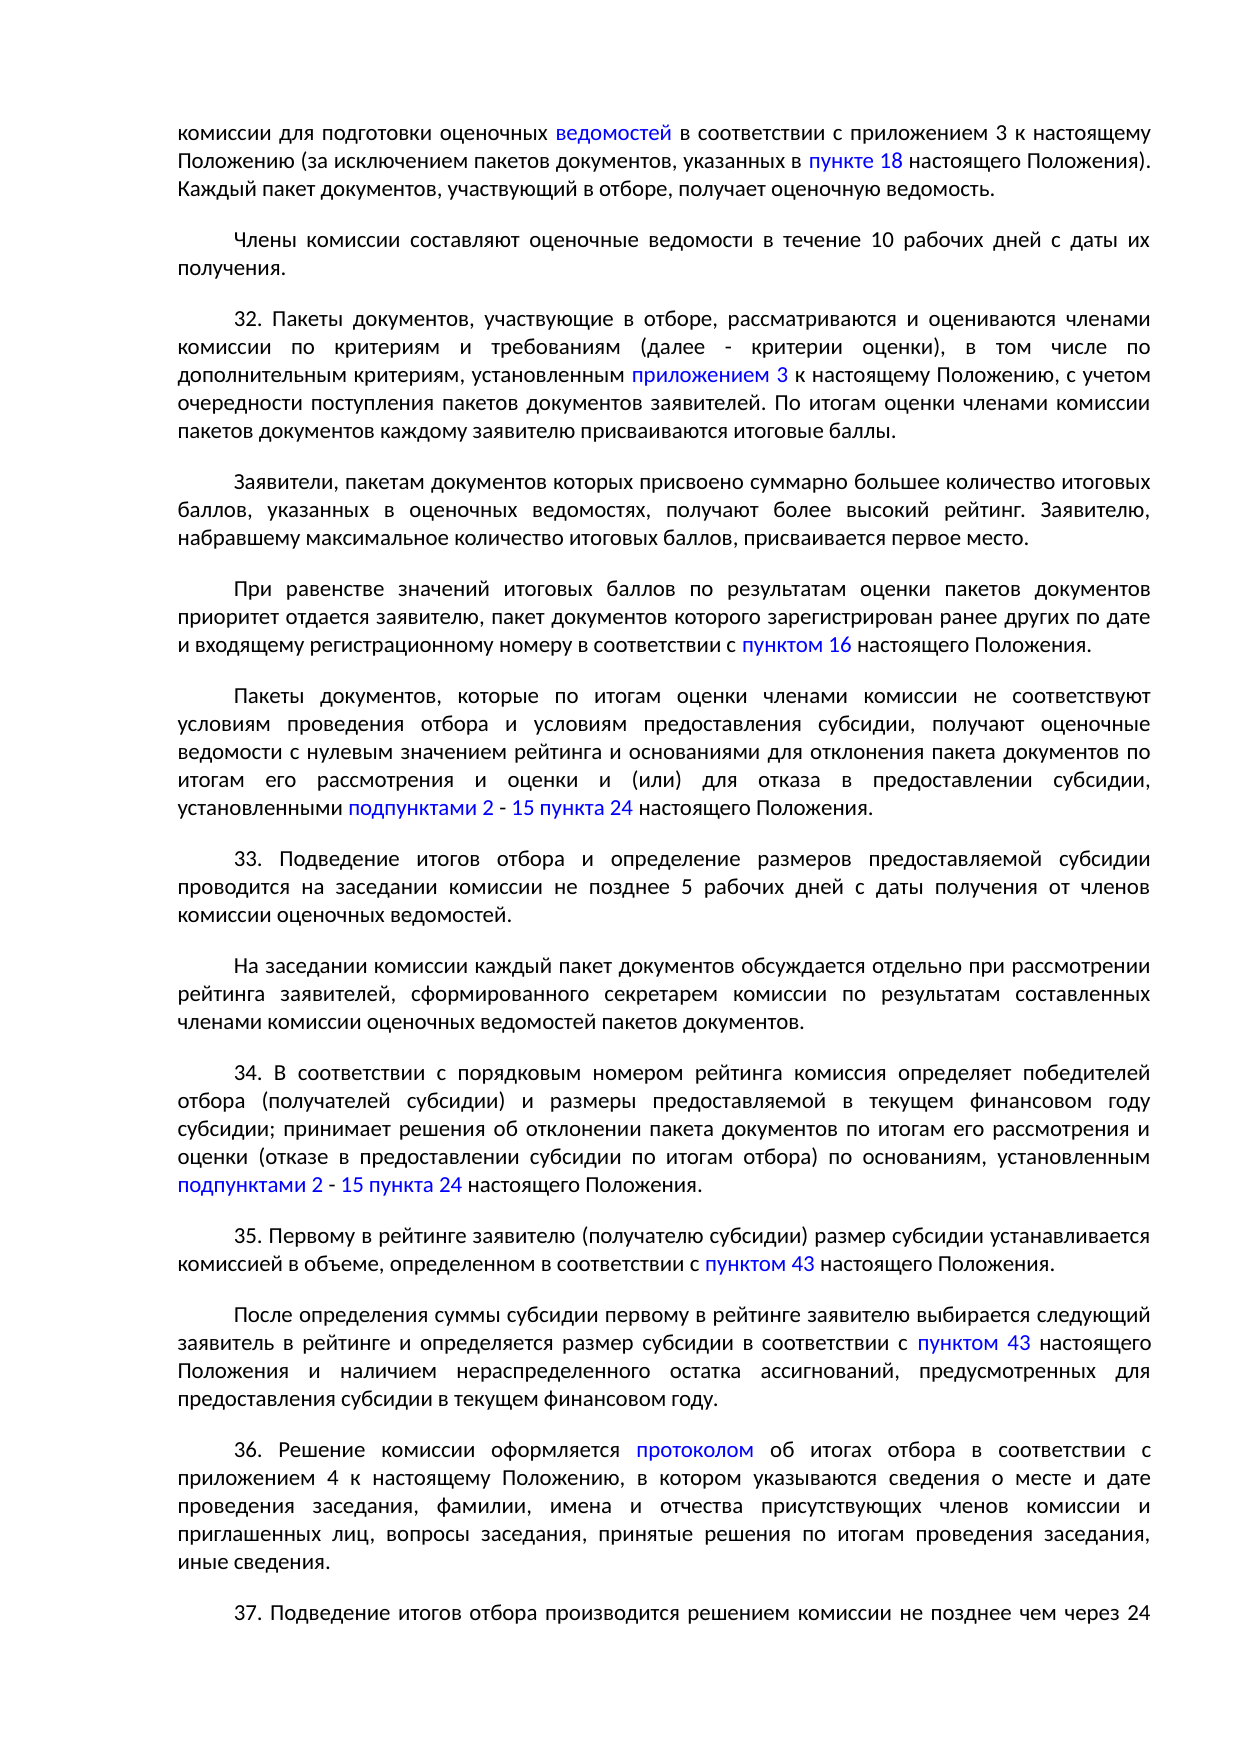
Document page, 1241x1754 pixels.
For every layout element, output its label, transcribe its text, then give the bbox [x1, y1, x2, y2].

text 36. Решение комиссии оформляется протоколом об итогах отбора в соответствии с приложением 4 к настоящему Положению, в котором указываются сведения о месте и дате проведения заседания, фамилии, имена и отчества присутствующих членов комиссии и приглашенных лиц, вопросы заседания, принятые решения по итогам проведения заседания, иные сведения. [177, 1435, 1152, 1575]
text 34. В соответствии с порядковым номером рейтинга комиссия определяет победителей отбора (получателей субсидии) и размеры предоставляемой в текущем финансовом году субсидии; принимает решения об отклонении пакета документов по итогам его рассмотрения и оценки (отказе в предоставлении субсидии по итогам отбора) по основаниям, установленным подпунктами 2 - 15 пункта 24 настоящего Положения. [177, 1058, 1152, 1198]
text Члены комиссии составляют оценочные ведомости в течение 10 рабочих дней с даты их получения. [177, 225, 1152, 281]
text 32. Пакеты документов, участвующие в отборе, рассматриваются и оцениваются членами комиссии по критериям и требованиям (далее - критерии оценки), в том числе по дополнительным критериям, установленным приложением 3 к настоящему Положению, с учетом очередности поступления пакетов документов заявителей. По итогам оценки членами комиссии пакетов документов каждому заявителю присваиваются итоговые баллы. [177, 304, 1152, 444]
text 33. Подведение итогов отбора и определение размеров предоставляемой субсидии проводится на заседании комиссии не позднее 5 рабочих дней с даты получения от членов комиссии оценочных ведомостей. [177, 844, 1152, 928]
text При равенстве значений итоговых баллов по результатам оценки пакетов документов приоритет отдается заявителю, пакет документов которого зарегистрирован ранее других по дате и входящему регистрационному номеру в соответствии с пунктом 16 настоящего Положения. [177, 574, 1152, 658]
text Заявители, пакетам документов которых присвоено суммарно большее количество итоговых баллов, указанных в оценочных ведомостях, получают более высокий рейтинг. Заявителю, набравшему максимальное количество итоговых баллов, присваивается первое место. [177, 467, 1152, 551]
text На заседании комиссии каждый пакет документов обсуждается отдельно при рассмотрении рейтинга заявителей, сформированного секретарем комиссии по результатам составленных членами комиссии оценочных ведомостей пакетов документов. [177, 951, 1152, 1035]
text 35. Первому в рейтинге заявителю (получателю субсидии) размер субсидии устанавливается комиссией в объеме, определенном в соответствии с пунктом 43 настоящего Положения. [177, 1221, 1152, 1277]
text Пакеты документов, которые по итогам оценки членами комиссии не соответствуют условиям проведения отбора и условиям предоставления субсидии, получают оценочные ведомости с нулевым значением рейтинга и основаниями для отклонения пакета документов по итогам его рассмотрения и оценки и (или) для отказа в предоставлении субсидии, установленными подпунктами 2 - 15 пункта 24 настоящего Положения. [177, 681, 1152, 821]
text После определения суммы субсидии первому в рейтинге заявителю выбирается следующий заявитель в рейтинге и определяется размер субсидии в соответствии с пунктом 43 настоящего Положения и наличием нераспределенного остатка ассигнований, предусмотренных для предоставления субсидии в текущем финансовом году. [177, 1300, 1152, 1412]
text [177, 1598, 1152, 1626]
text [177, 118, 1152, 202]
